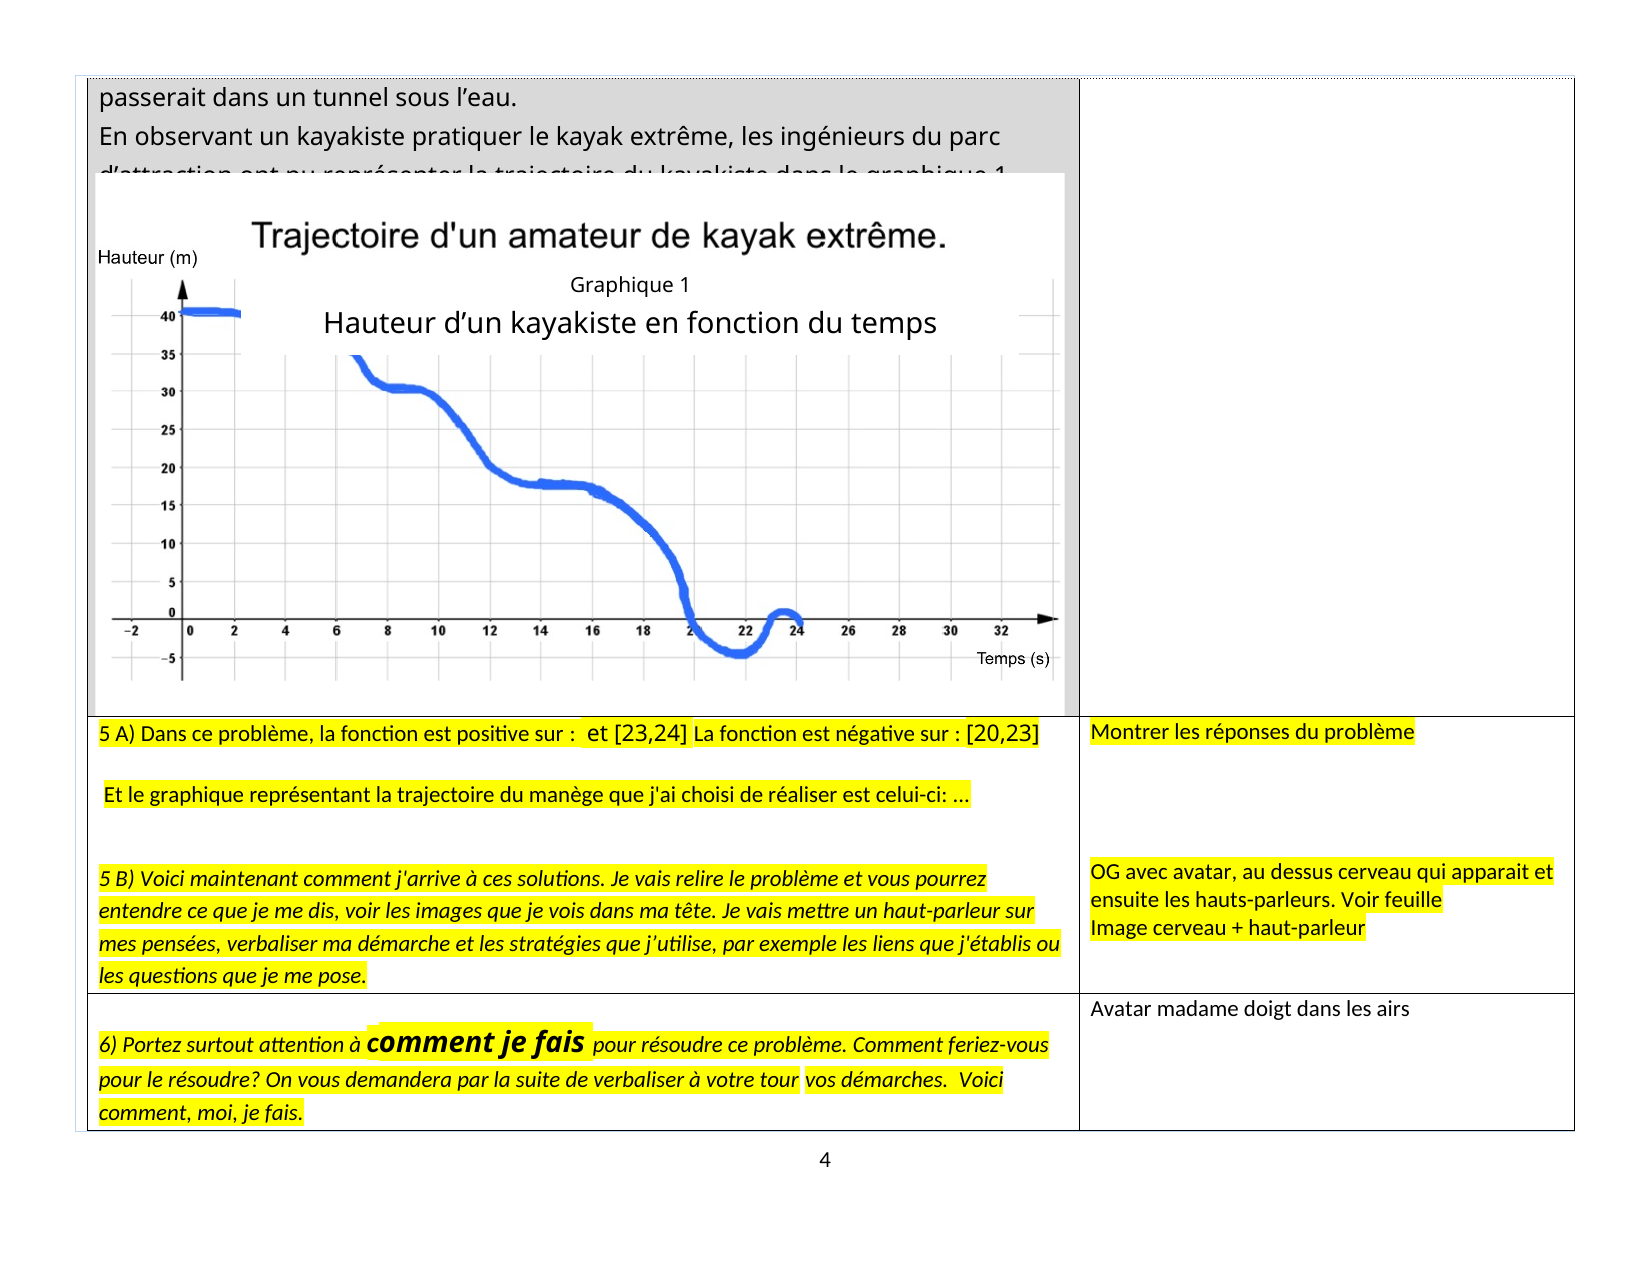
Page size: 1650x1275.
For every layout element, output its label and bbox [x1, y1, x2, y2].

table_cell [76, 76, 1574, 1131]
picture [95, 173, 1065, 716]
